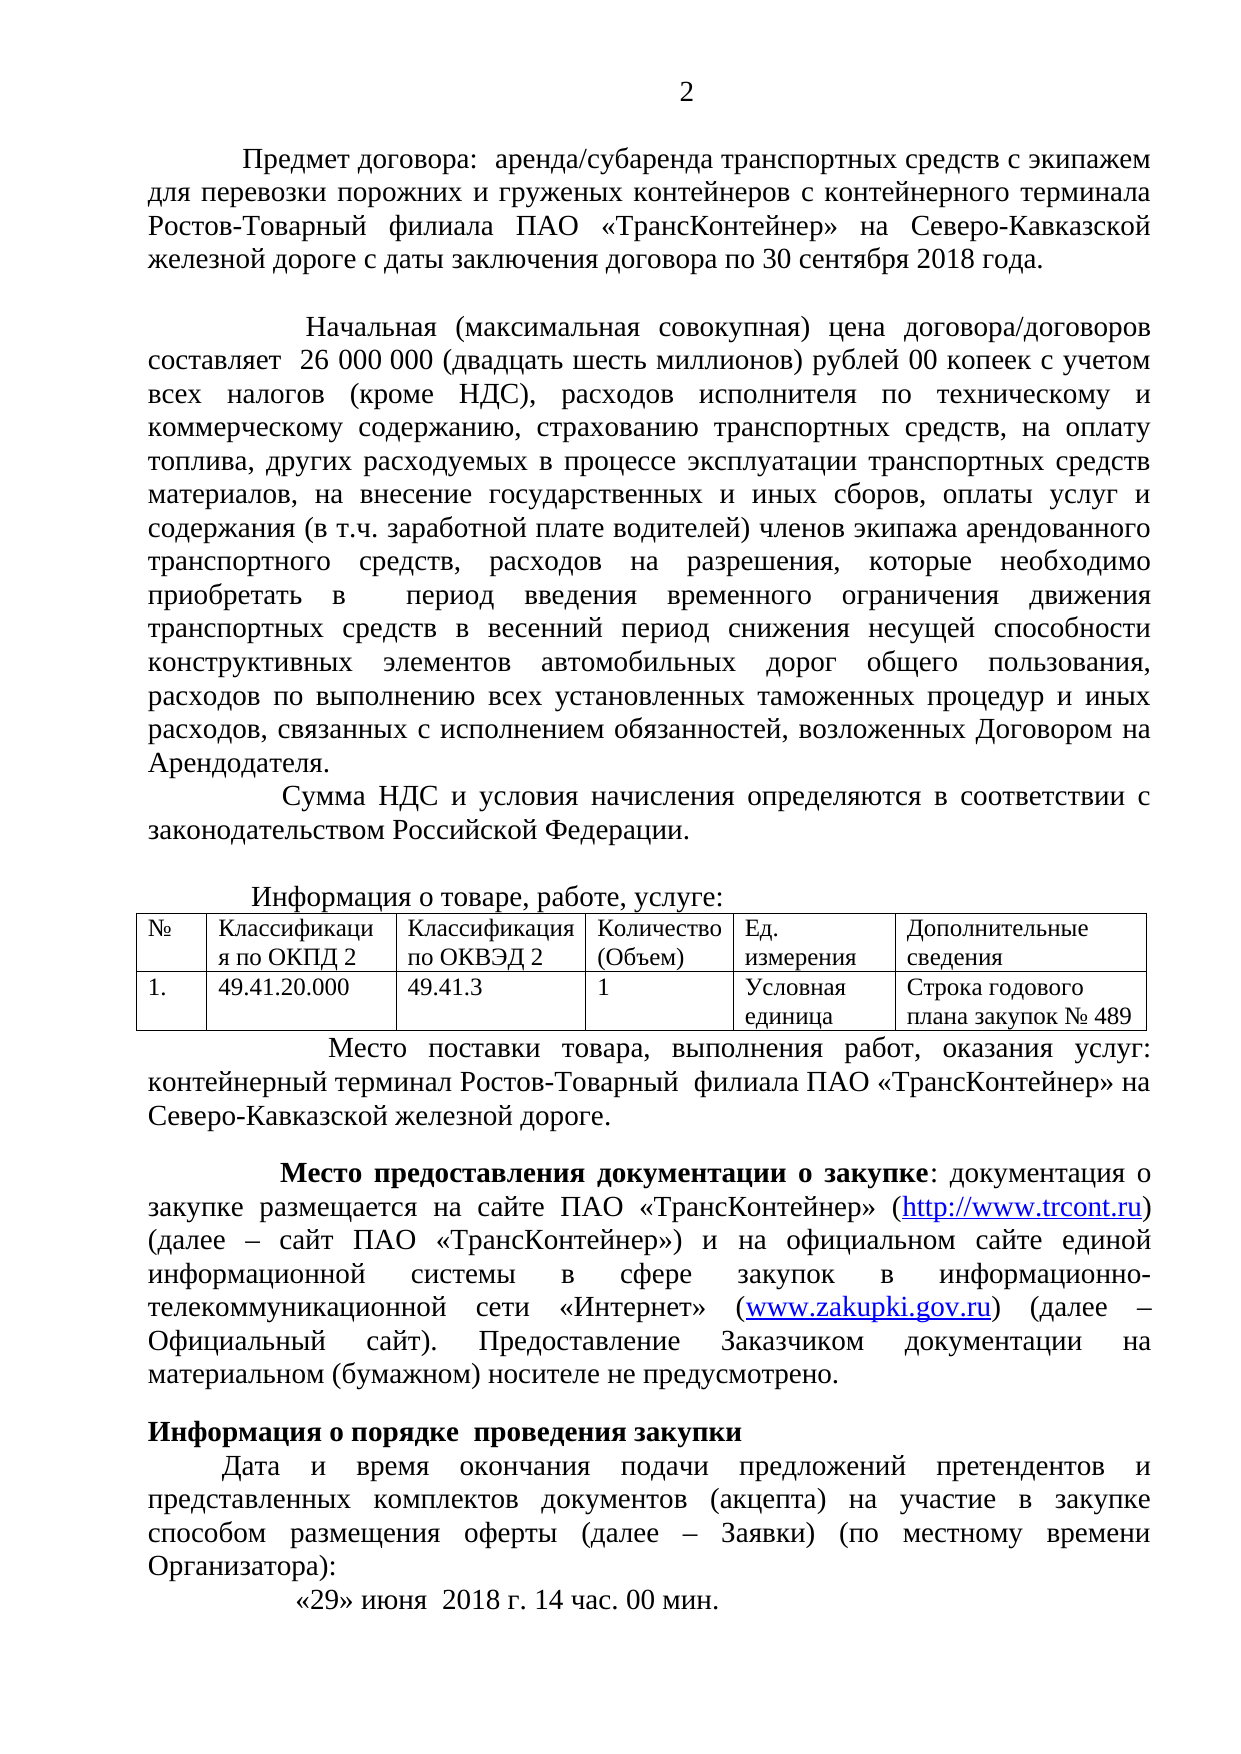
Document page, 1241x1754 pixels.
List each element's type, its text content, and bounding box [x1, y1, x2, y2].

table_cell 49.41.20.000 [207, 972, 396, 1029]
table_cell 1. [137, 972, 206, 1029]
table_header № [137, 914, 206, 971]
table_cell 49.41.3 [397, 972, 585, 1029]
table_header Количество (Объем) [586, 914, 733, 971]
table_header Классификация по ОКПД 2 [207, 914, 396, 971]
table_header Дополнительные сведения [896, 914, 1146, 971]
text Место предоставления документации о закупке: документация о закупке размещается на сайте ПАО «ТрансКонтейнер» (http://www.trcont.ru) (далее – сайт ПАО «ТрансКонтейнер») и на официальном сайте единой информационной системы в сфере закупок в информационно-телекоммуникационной сети «Интернет» (www.zakupki.gov.ru) (далее – Официальный сайт). Предоставление Заказчиком документации на материальном (бумажном) носителе не предусмотрено. [148, 1155, 1152, 1390]
text Сумма НДС и условия начисления определяются в соответствии с законодательством Российской Федерации. [148, 778, 1152, 845]
text Информация о порядке проведения закупки [148, 1414, 1152, 1448]
text Информация о товаре, работе, услуге: [148, 879, 1152, 912]
text Предмет договора: аренда/субаренда транспортных средств с экипажем для перевозки порожних и груженых контейнеров с контейнерного терминала Ростов-Товарный филиала ПАО «ТрансКонтейнер» на Северо-Кавказской железной дороге с даты заключения договора по 30 сентября 2018 года. [148, 141, 1152, 275]
table_header Классификация по ОКВЭД 2 [397, 914, 585, 971]
table_cell Условная единица [734, 972, 895, 1029]
text Место поставки товара, выполнения работ, оказания услуг: контейнерный терминал Ростов-Товарный филиала ПАО «ТрансКонтейнер» на Северо-Кавказской железной дороге. [148, 1031, 1152, 1131]
table_header Ед. измерения [734, 914, 895, 971]
text «29» июня 2018 г. 14 час. 00 мин. [148, 1582, 1152, 1615]
text Дата и время окончания подачи предложений претендентов и представленных комплектов документов (акцепта) на участие в закупке способом размещения оферты (далее – Заявки) (по местному времени Организатора): [148, 1448, 1152, 1582]
text Начальная (максимальная совокупная) цена договора/договоров составляет 26 000 000 (двадцать шесть миллионов) рублей 00 копеек с учетом всех налогов (кроме НДС), расходов исполнителя по техническому и коммерческому содержанию, страхованию транспортных средств, на оплату топлива, других расходуемых в процессе эксплуатации транспортных средств материалов, на внесение государственных и иных сборов, оплаты услуг и содержания (в т.ч. заработной плате водителей) членов экипажа арендованного транспортного средств, расходов на разрешения, которые необходимо приобретать в период введения временного ограничения движения транспортных средств в весенний период снижения несущей способности конструктивных элементов автомобильных дорог общего пользования, расходов по выполнению всех установленных таможенных процедур и иных расходов, связанных с исполнением обязанностей, возложенных Договором на Арендодателя. [148, 309, 1152, 778]
table_cell Строка годового плана закупок № 489 [896, 972, 1146, 1029]
table_cell 1 [586, 972, 733, 1029]
